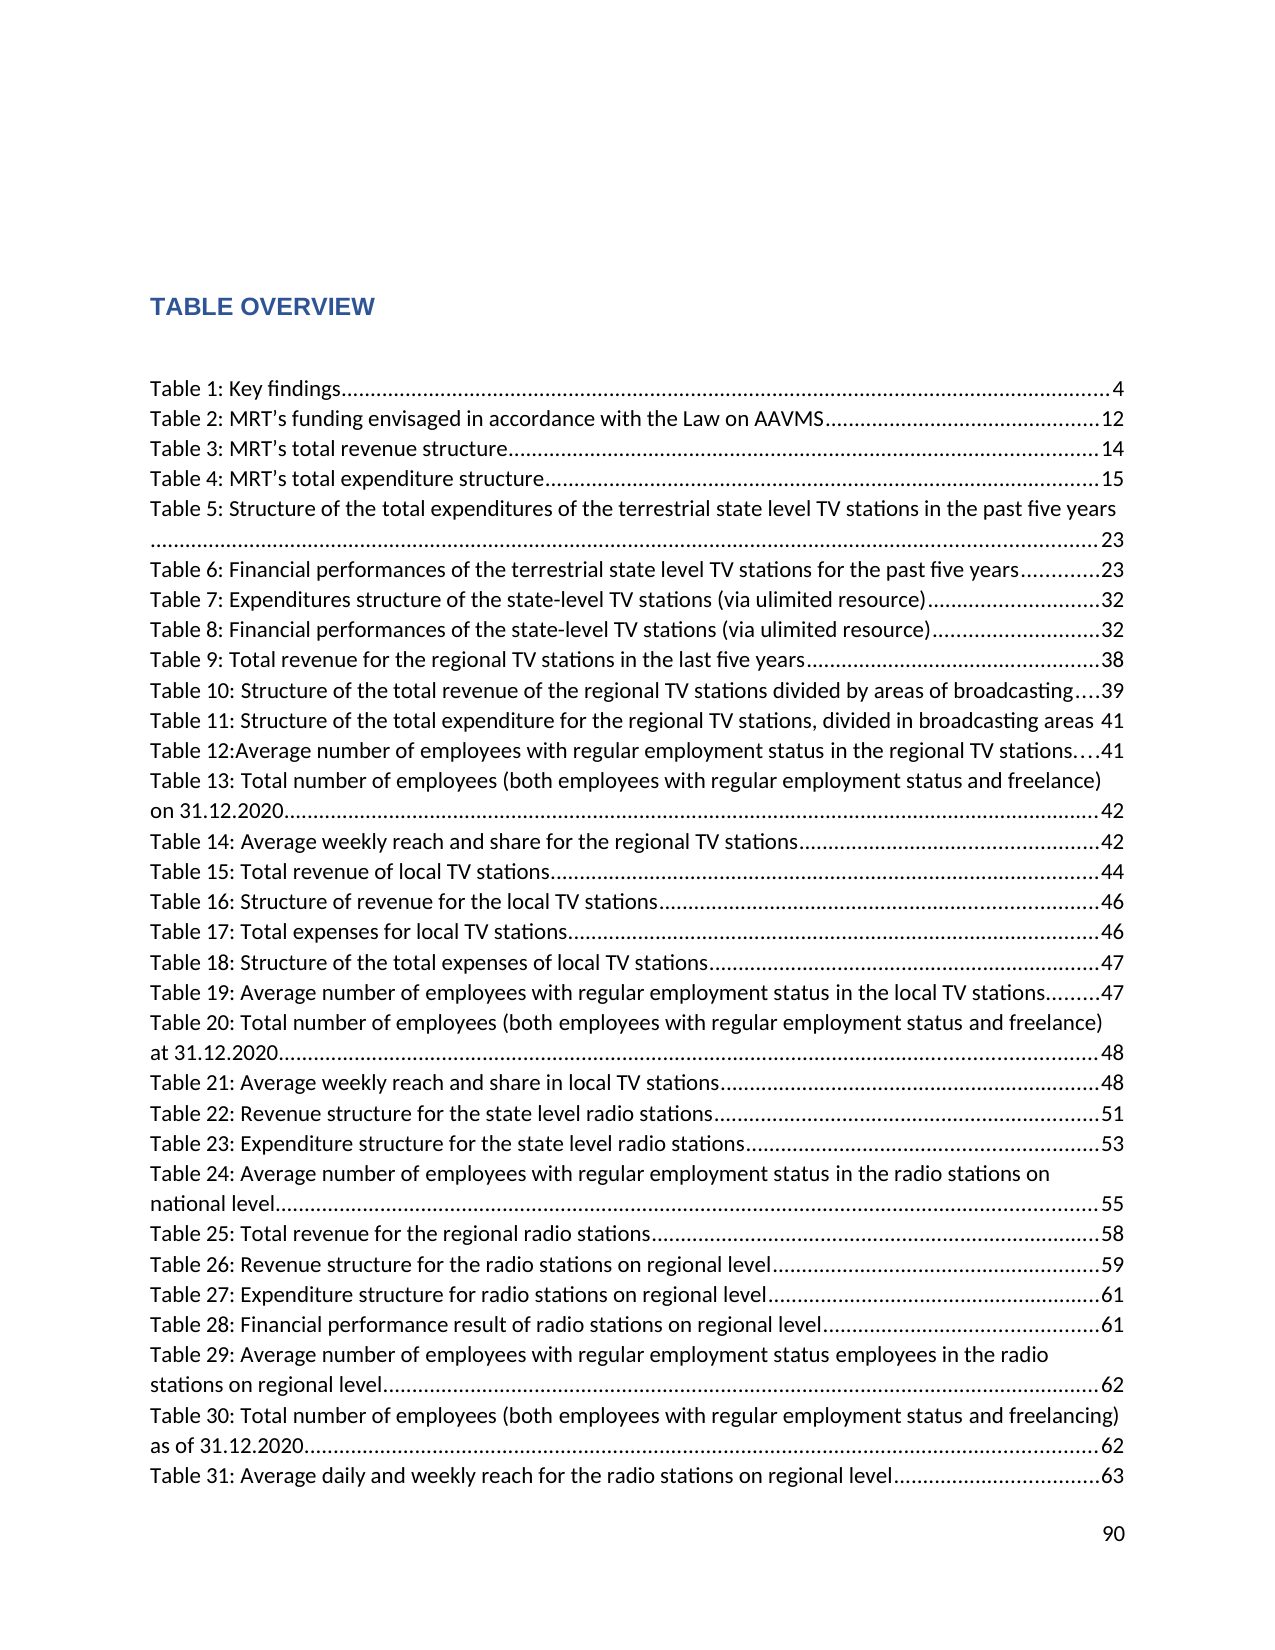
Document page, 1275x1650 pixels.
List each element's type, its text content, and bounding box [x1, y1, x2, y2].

subtitle TABLE OVERVIEW [150, 292, 1125, 321]
